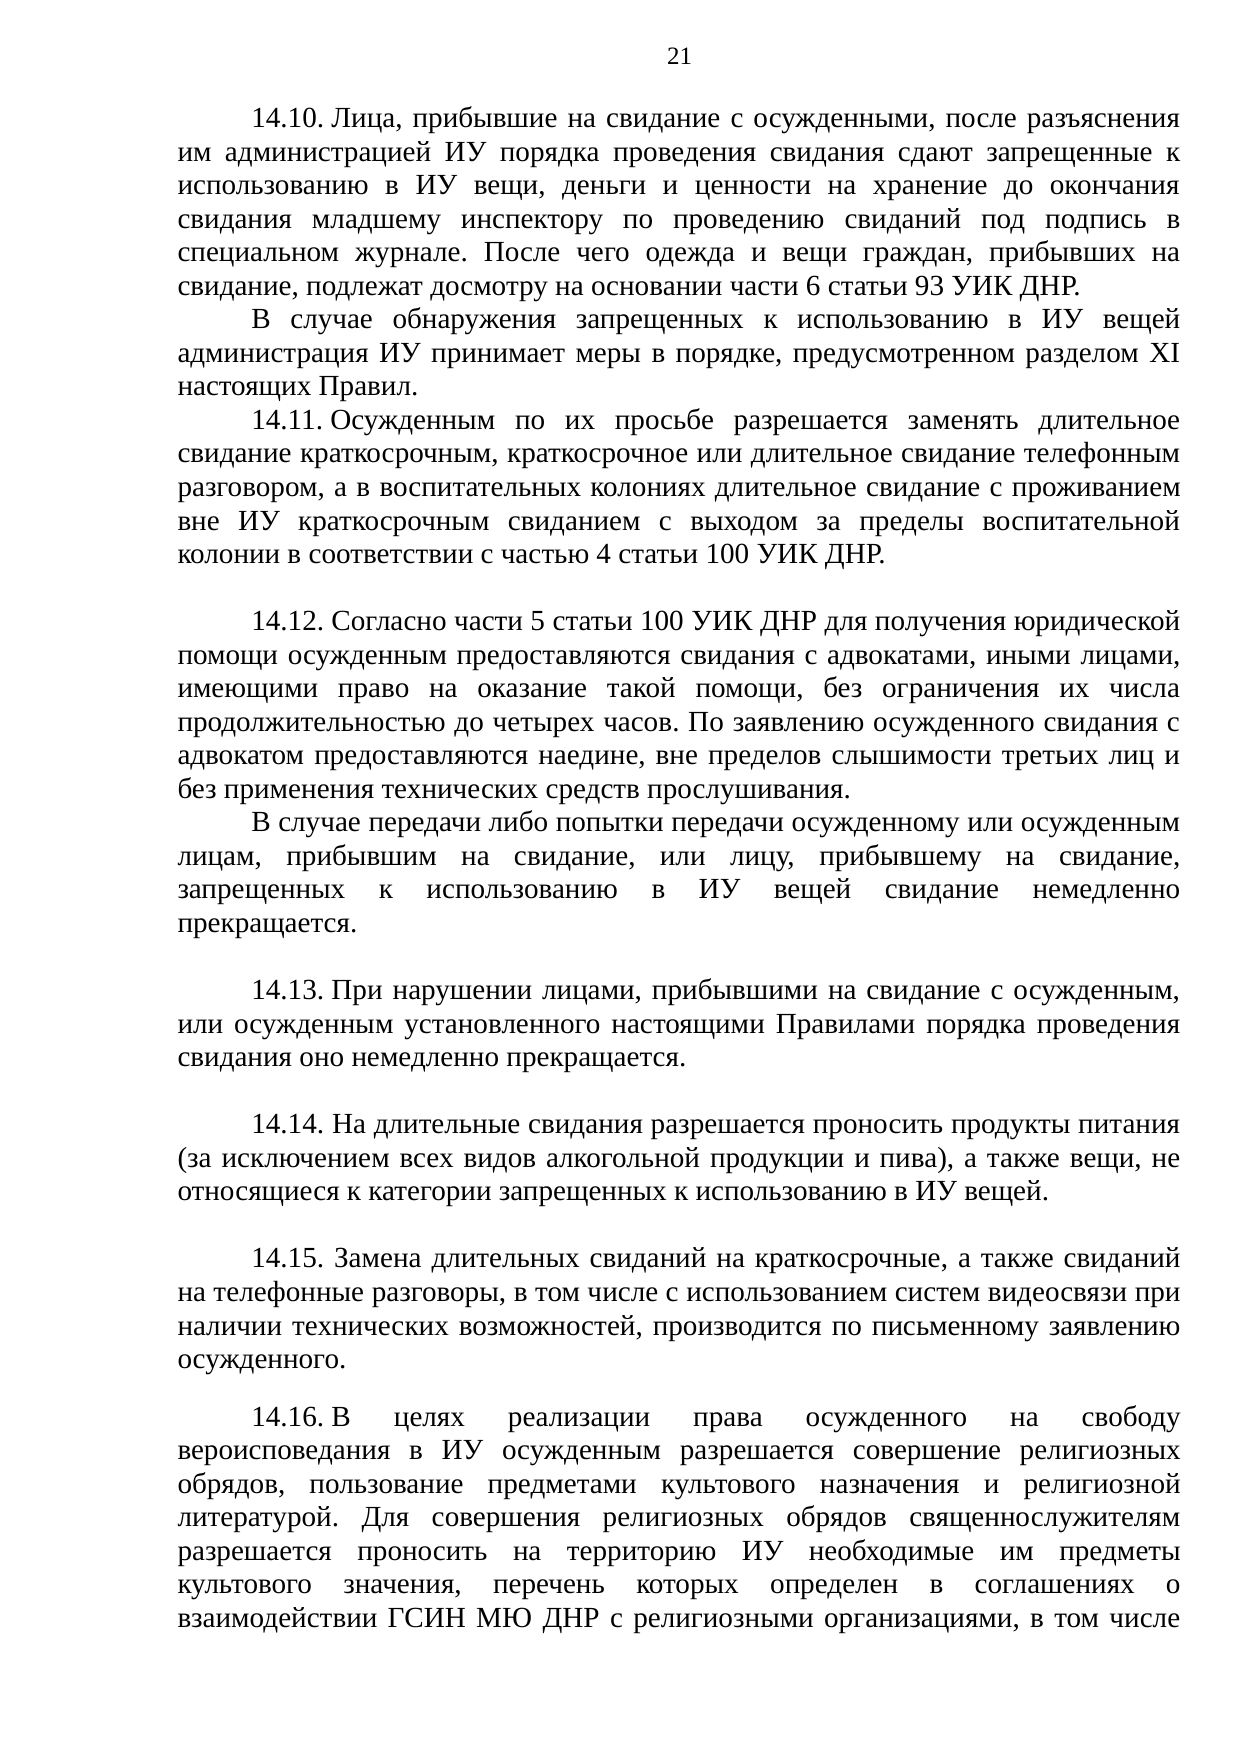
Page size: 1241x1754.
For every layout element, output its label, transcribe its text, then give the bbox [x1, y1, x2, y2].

text 14.15. Замена длительных свиданий на краткосрочные, а также свиданий на телефонные разговоры, в том числе с использованием систем видеосвязи при наличии технических возможностей, производится по письменному заявлению осужденного. [177, 1241, 1181, 1375]
text В случае обнаружения запрещенных к использованию в ИУ вещей администрация ИУ принимает меры в порядке, предусмотренном разделом XI настоящих Правил. [177, 301, 1181, 402]
text 14.10. Лица, прибывшие на свидание с осужденными, после разъяснения им администрацией ИУ порядка проведения свидания сдают запрещенные к использованию в ИУ вещи, деньги и ценности на хранение до окончания свидания младшему инспектору по проведению свиданий под подпись в специальном журнале. После чего одежда и вещи граждан, прибывших на свидание, подлежат досмотру на основании части 6 статьи 93 УИК ДНР. [177, 100, 1181, 301]
text 14.12. Согласно части 5 статьи 100 УИК ДНР для получения юридической помощи осужденным предоставляются свидания с адвокатами, иными лицами, имеющими право на оказание такой помощи, без ограничения их числа продолжительностью до четырех часов. По заявлению осужденного свидания с адвокатом предоставляются наедине, вне пределов слышимости третьих лиц и без применения технических средств прослушивания. [177, 603, 1181, 804]
text 14.14. На длительные свидания разрешается проносить продукты питания (за исключением всех видов алкогольной продукции и пива), а также вещи, не относящиеся к категории запрещенных к использованию в ИУ вещей. [177, 1106, 1181, 1207]
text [177, 1399, 1181, 1634]
text 14.11. Осужденным по их просьбе разрешается заменять длительное свидание краткосрочным, краткосрочное или длительное свидание телефонным разговором, а в воспитательных колониях длительное свидание с проживанием вне ИУ краткосрочным свиданием с выходом за пределы воспитательной колонии в соответствии с частью 4 статьи 100 УИК ДНР. [177, 402, 1181, 570]
text В случае передачи либо попытки передачи осужденному или осужденным лицам, прибывшим на свидание, или лицу, прибывшему на свидание, запрещенных к использованию в ИУ вещей свидание немедленно прекращается. [177, 804, 1181, 939]
text 14.13. При нарушении лицами, прибывшими на свидание с осужденным, или осужденным установленного настоящими Правилами порядка проведения свидания оно немедленно прекращается. [177, 972, 1181, 1073]
